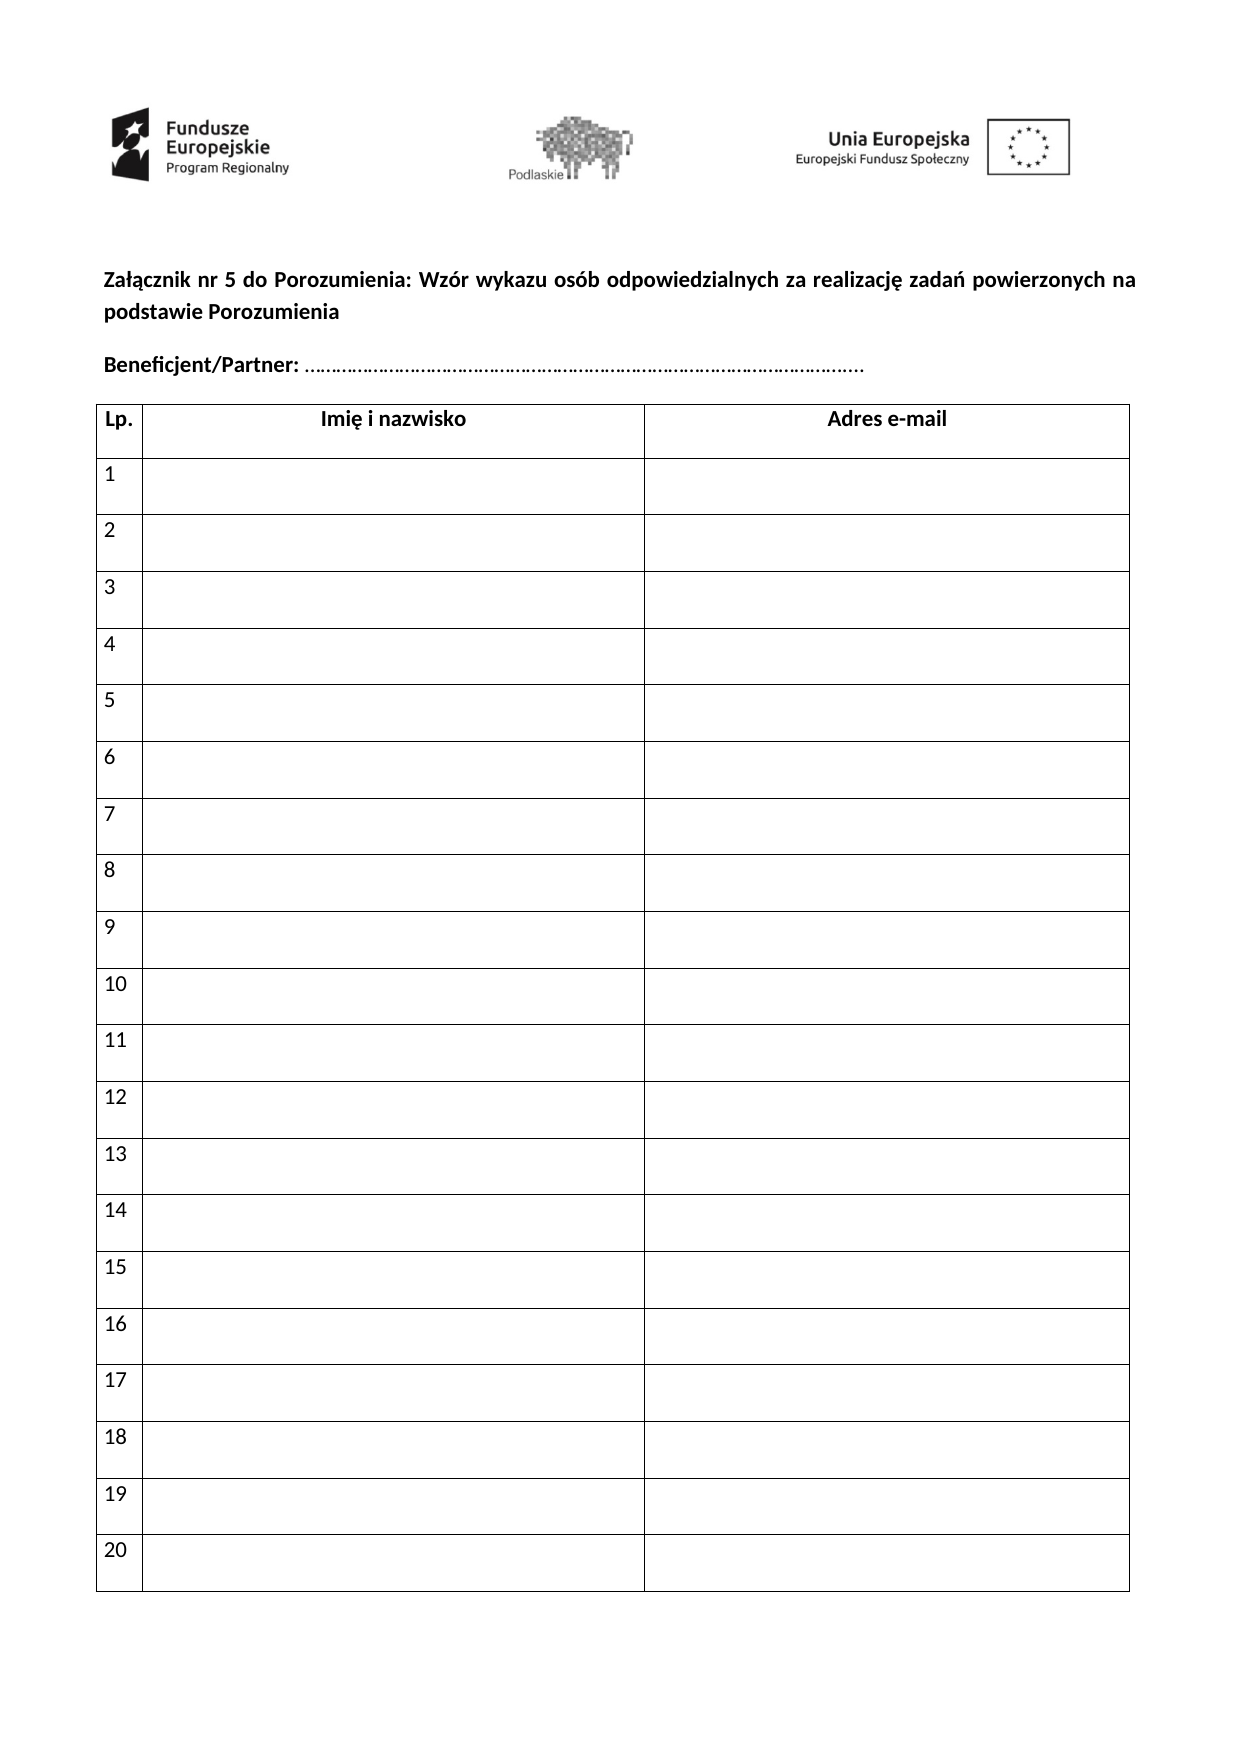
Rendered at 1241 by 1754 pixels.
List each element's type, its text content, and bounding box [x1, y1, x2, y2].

table_cell [143, 1252, 644, 1308]
table_header Imię i nazwisko [143, 405, 644, 458]
table_cell 3 [97, 572, 142, 628]
table_cell [645, 799, 1129, 854]
table_cell 1 [97, 459, 142, 514]
table_cell 7 [97, 799, 142, 854]
table_cell [143, 742, 644, 798]
table_cell [143, 572, 644, 628]
table_cell 2 [97, 515, 142, 571]
table_cell [645, 1195, 1129, 1251]
table_cell [143, 855, 644, 911]
table_cell [645, 1479, 1129, 1534]
table_cell [645, 1365, 1129, 1421]
table_cell [645, 1025, 1129, 1081]
table_cell [645, 969, 1129, 1024]
table_cell 10 [97, 969, 142, 1024]
table_cell 12 [97, 1082, 142, 1138]
table_cell 18 [97, 1422, 142, 1478]
table_cell [143, 1025, 644, 1081]
table_cell [143, 1195, 644, 1251]
table_cell [143, 629, 644, 684]
table_cell [645, 855, 1129, 911]
table_header Adres e-mail [645, 405, 1129, 458]
table_cell 8 [97, 855, 142, 911]
picture [103, 102, 1074, 187]
table_cell [143, 1365, 644, 1421]
table_cell [645, 1535, 1129, 1591]
table_cell 14 [97, 1195, 142, 1251]
table_cell [143, 1422, 644, 1478]
table_cell [143, 1479, 644, 1534]
table_cell 13 [97, 1139, 142, 1194]
table_cell [645, 1422, 1129, 1478]
table_cell [645, 912, 1129, 968]
table_cell 16 [97, 1309, 142, 1364]
table_cell 11 [97, 1025, 142, 1081]
table_cell [143, 459, 644, 514]
table_cell [143, 799, 644, 854]
table_cell [143, 969, 644, 1024]
table_header Lp. [97, 405, 142, 458]
table_cell 5 [97, 685, 142, 741]
text Beneficjent/Partner: ………………………………………………………………………………………….... [103, 350, 1137, 378]
text Załącznik nr 5 do Porozumienia: Wzór wykazu osób odpowiedzialnych za realizację zadań powierzonych na podstawie Porozumienia [103, 265, 1137, 325]
table_cell [645, 1309, 1129, 1364]
table_cell [143, 912, 644, 968]
table_cell [645, 685, 1129, 741]
table_cell 9 [97, 912, 142, 968]
table_cell 4 [97, 629, 142, 684]
table_cell [645, 515, 1129, 571]
table_cell [143, 1535, 644, 1591]
table_cell [645, 1139, 1129, 1194]
table_cell [143, 1309, 644, 1364]
table_cell 19 [97, 1479, 142, 1534]
table_cell [645, 572, 1129, 628]
table_cell 15 [97, 1252, 142, 1308]
table_cell [143, 685, 644, 741]
table_cell [143, 1139, 644, 1194]
table_cell [143, 1082, 644, 1138]
table_cell [645, 1252, 1129, 1308]
table_cell [645, 459, 1129, 514]
table_cell [645, 742, 1129, 798]
table_cell 20 [97, 1535, 142, 1591]
table_cell [143, 515, 644, 571]
table_cell [645, 1082, 1129, 1138]
table_cell [645, 629, 1129, 684]
table_cell 6 [97, 742, 142, 798]
table_cell 17 [97, 1365, 142, 1421]
